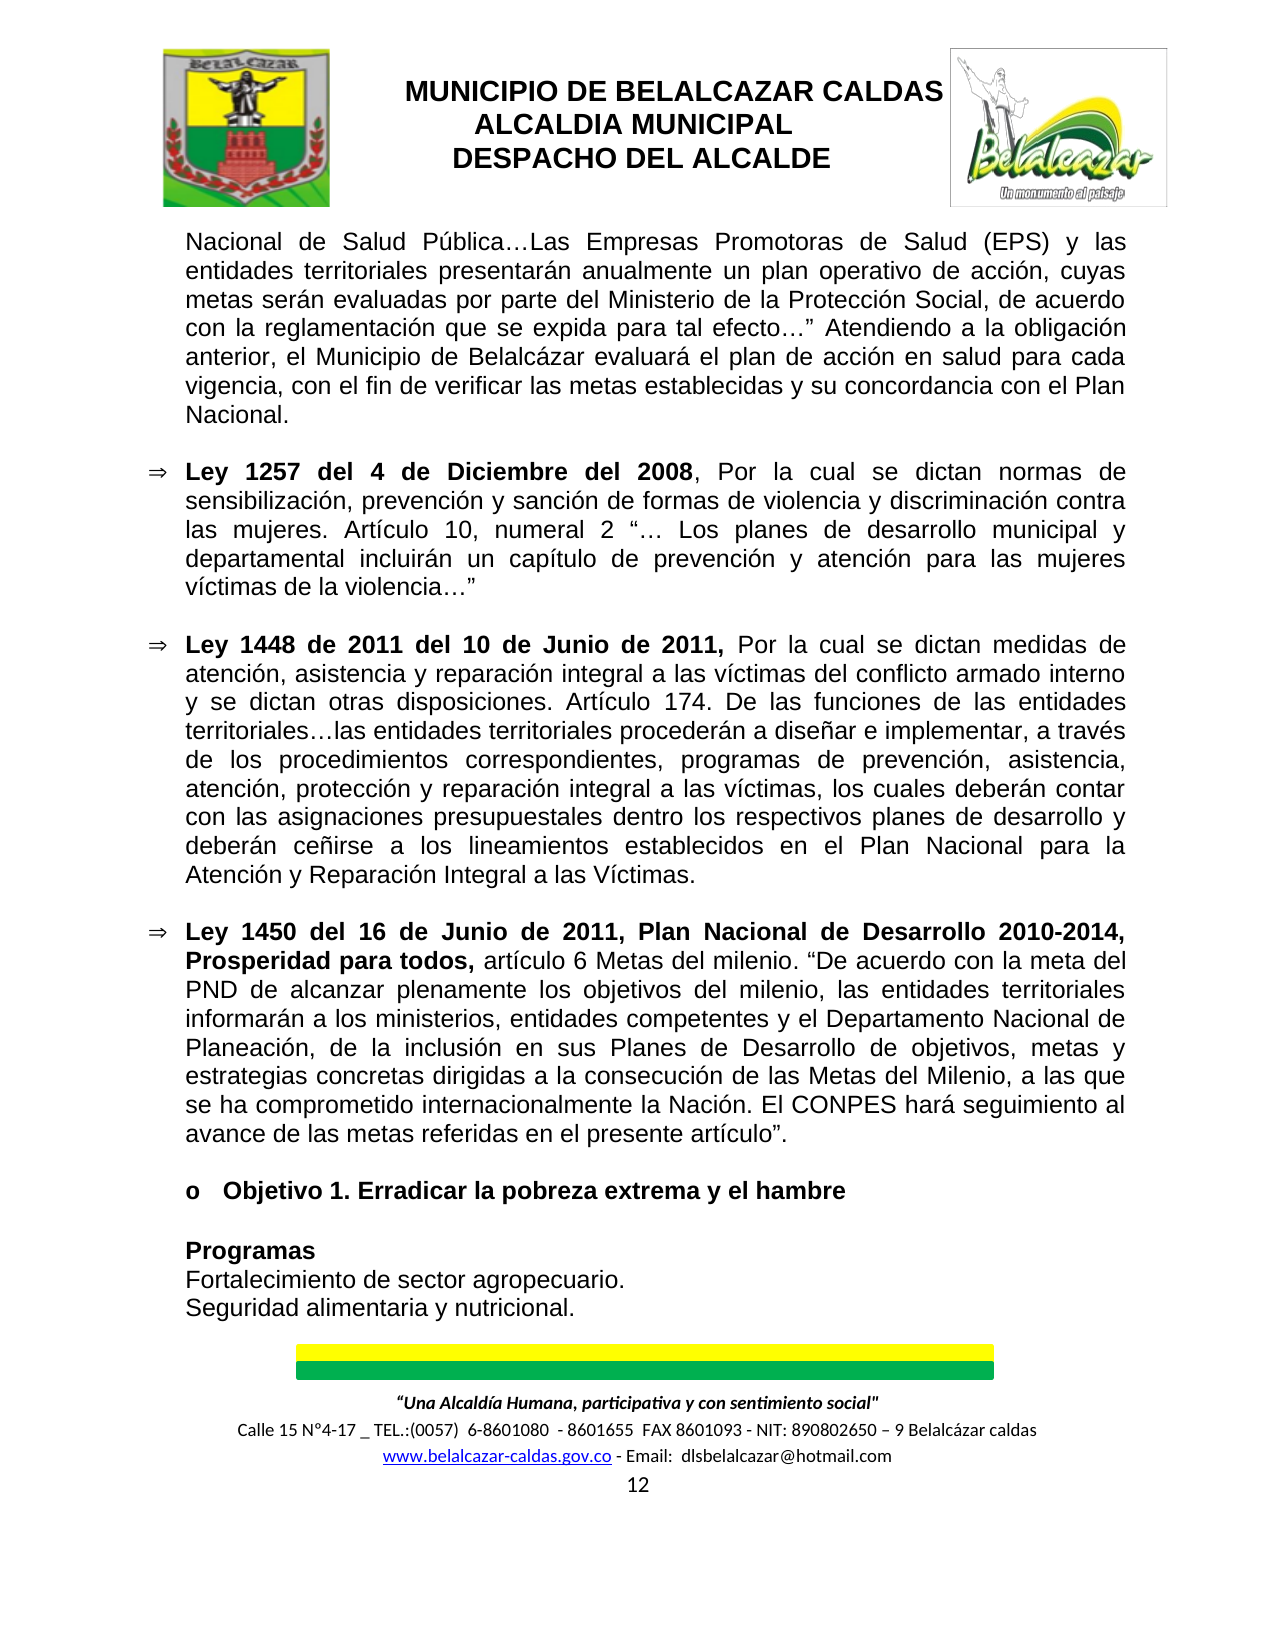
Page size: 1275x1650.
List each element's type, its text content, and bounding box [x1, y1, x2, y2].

list Ley 1448 de 2011 del 10 de Junio de 2011, Por la cual se dictan medidas de atención, asistencia y reparación integral a las víctimas del conflicto armado interno y se dictan otras disposiciones. Artículo 174. De las funciones de las entidades territoriales…las entidades territoriales procederán a diseñar e implementar, a través de los procedimientos correspondientes, programas de prevención, asistencia, atención, protección y reparación integral a las víctimas, los cuales deberán contar con las asignaciones presupuestales dentro los respectivos planes de desarrollo y deberán ceñirse a los lineamientos establecidos en el Plan Nacional para la Atención y Reparación Integral a las Víctimas. [148, 630, 1127, 889]
list Ley 1257 del 4 de Diciembre del 2008, Por la cual se dictan normas de sensibilización, prevención y sanción de formas de violencia y discriminación contra las mujeres. Artículo 10, numeral 2 “… Los planes de desarrollo municipal y departamental incluirán un capítulo de prevención y atención para las mujeres víctimas de la violencia…” [148, 457, 1127, 601]
picture [162, 48, 330, 207]
list Programas [148, 1236, 1127, 1265]
list Objetivo 1. Erradicar la pobreza extrema y el hambre [185, 1176, 1127, 1207]
list Fortalecimiento de sector agropecuario. [148, 1265, 1127, 1293]
list Ley 1450 del 16 de Junio de 2011, Plan Nacional de Desarrollo 2010-2014, Prosperidad para todos, artículo 6 Metas del milenio. “De acuerdo con la meta del PND de alcanzar plenamente los objetivos del milenio, las entidades territoriales informarán a los ministerios, entidades competentes y el Departamento Nacional de Planeación, de la inclusión en sus Planes de Desarrollo de objetivos, metas y estrategias concretas dirigidas a la consecución de las Metas del Milenio, a las que se ha comprometido internacionalmente la Nación. El CONPES hará seguimiento al avance de las metas referidas en el presente artículo”. [148, 917, 1127, 1147]
list Seguridad alimentaria y nutricional. [148, 1293, 1127, 1322]
picture [950, 48, 1168, 207]
